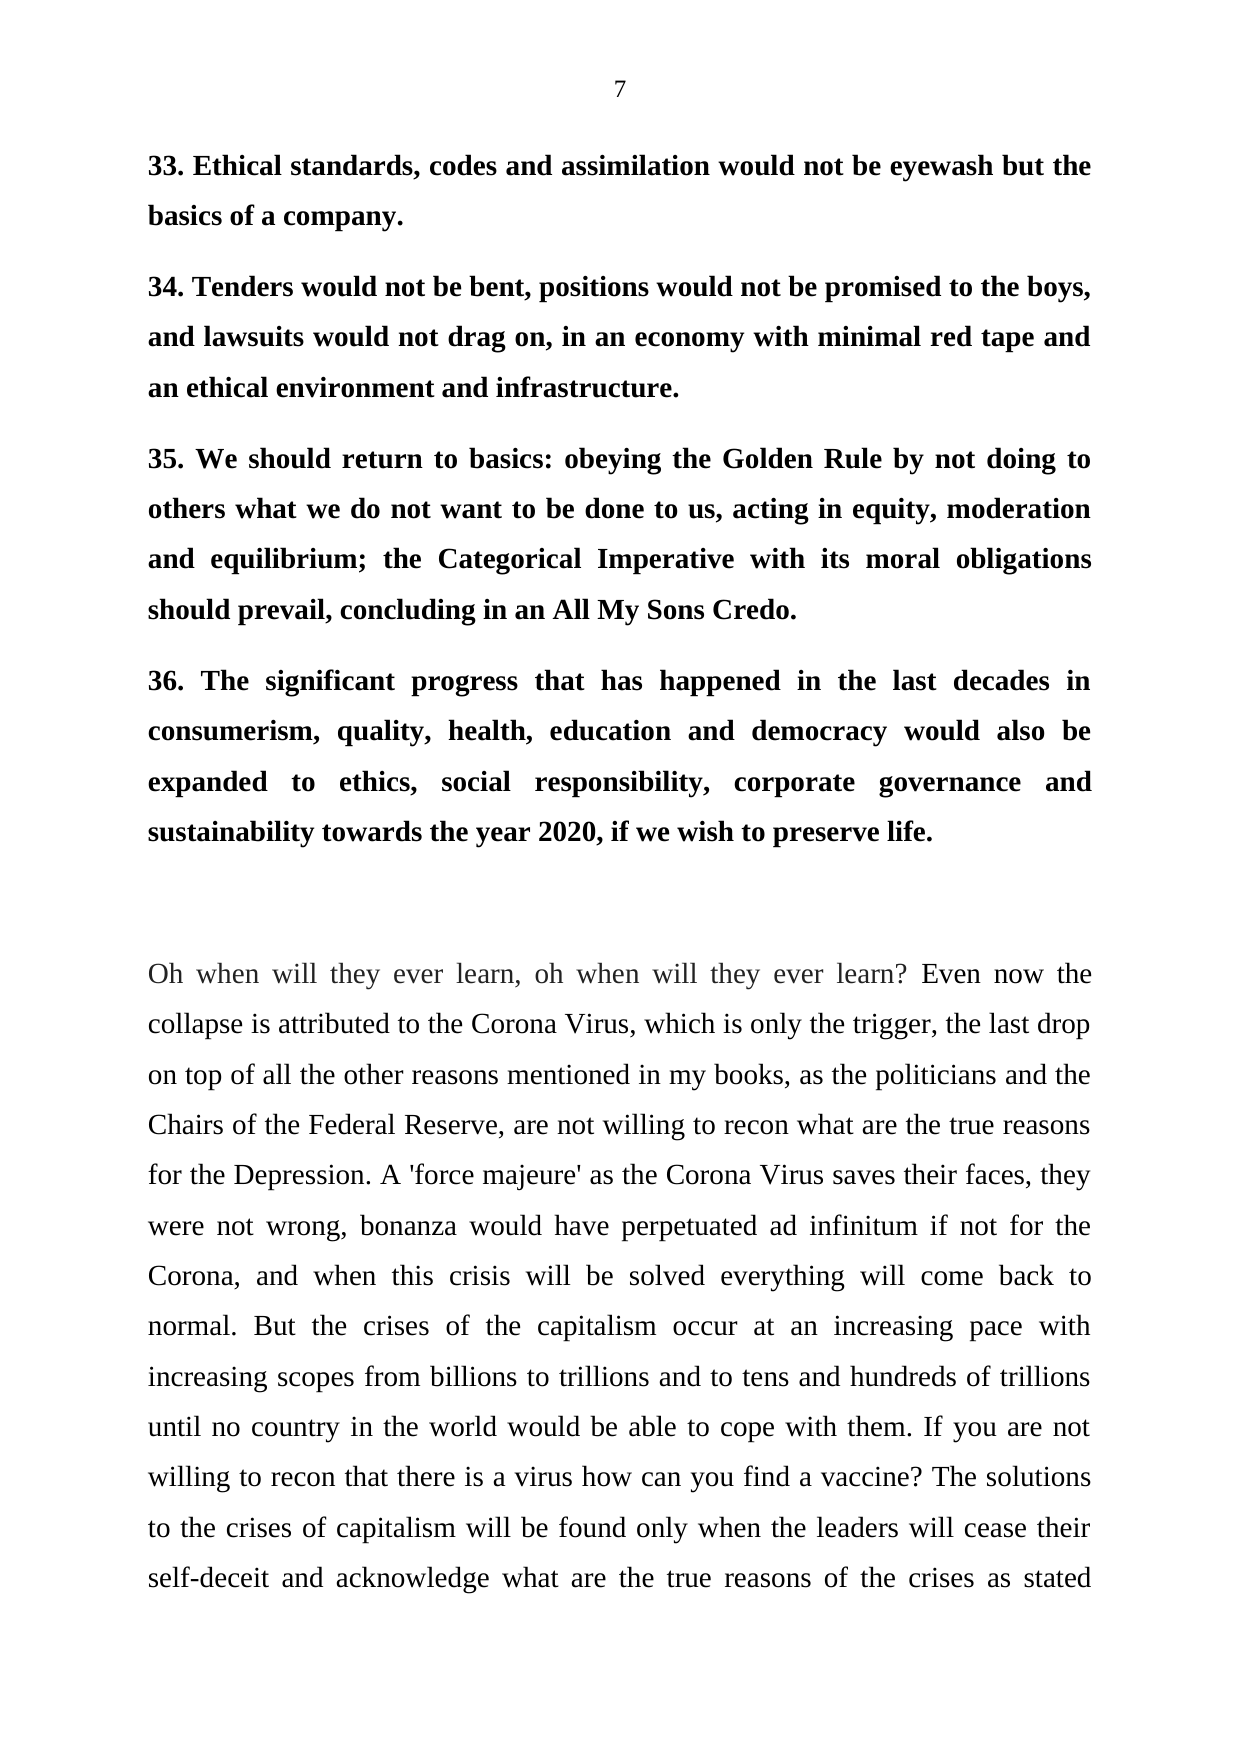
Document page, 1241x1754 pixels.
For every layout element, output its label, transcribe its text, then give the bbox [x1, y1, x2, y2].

text 35. We should return to basics: obeying the Golden Rule by not doing to others what we do not want to be done to us, acting in equity, moderation and equilibrium; the Categorical Imperative with its moral obligations should prevail, concluding in an All My Sons Credo. [148, 441, 1092, 625]
text 33. Ethical standards, codes and assimilation would not be eyewash but the basics of a company. [148, 148, 1092, 232]
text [148, 956, 1092, 1593]
text 36. The significant progress that has happened in the last decades in consumerism, quality, health, education and democracy would also be expanded to ethics, social responsibility, corporate governance and sustainability towards the year 2020, if we wish to preserve life. [148, 663, 1092, 847]
text 34. Tenders would not be bent, positions would not be promised to the boys, and lawsuits would not drag on, in an economy with minimal red tape and an ethical environment and infrastructure. [148, 269, 1092, 403]
